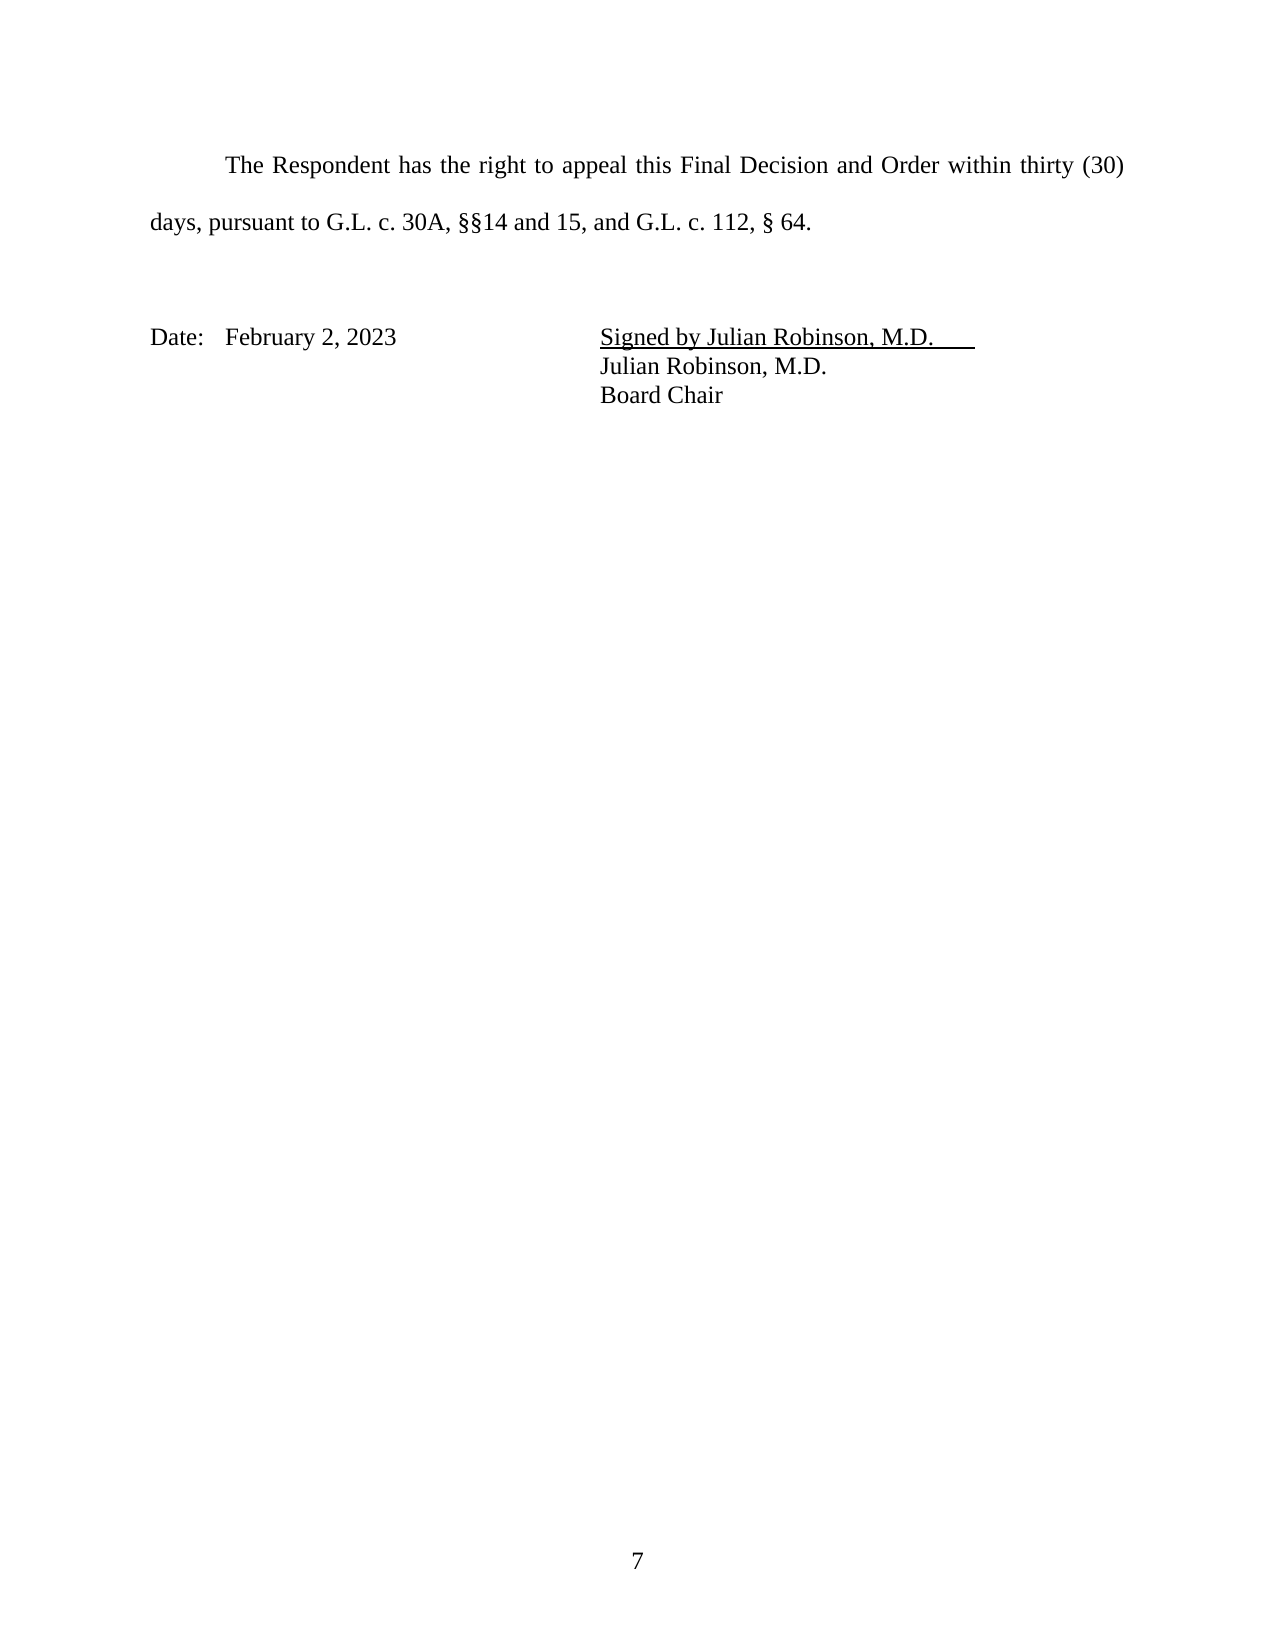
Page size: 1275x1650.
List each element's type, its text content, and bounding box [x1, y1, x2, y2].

text Board Chair [150, 380, 1125, 409]
text Date: February 2, 2023 Signed by Julian Robinson, M.D. [150, 322, 1125, 351]
text The Respondent has the right to appeal this Final Decision and Order within thirty (30) days, pursuant to G.L. c. 30A, §§14 and 15, and G.L. c. 112, § 64. [150, 150, 1125, 236]
text Julian Robinson, M.D. [150, 351, 1125, 380]
